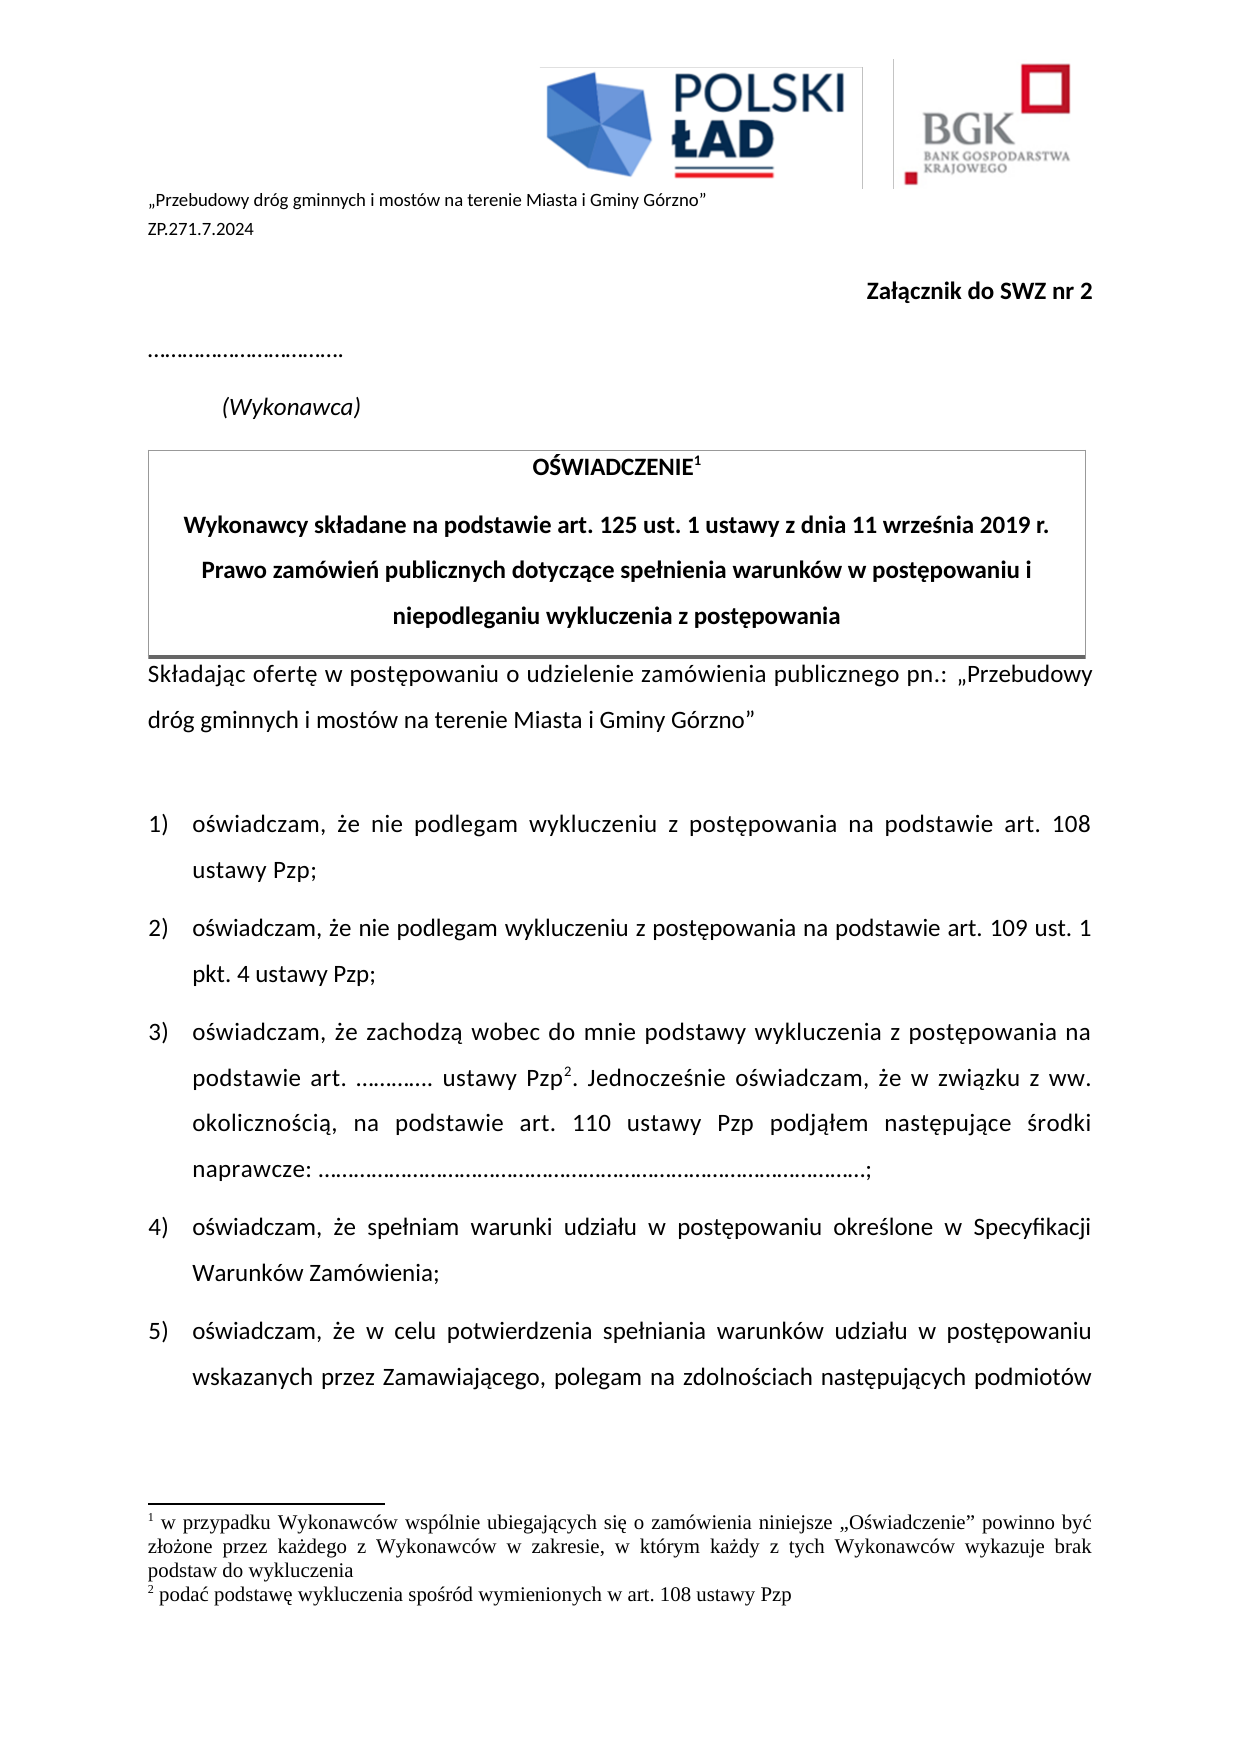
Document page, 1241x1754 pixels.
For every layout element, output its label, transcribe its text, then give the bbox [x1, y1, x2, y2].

text Załącznik do SWZ nr 2 [148, 275, 1093, 305]
list oświadczam, że spełniam warunki udziału w postępowaniu określone w Specyfikacji Warunków Zamówienia; [148, 1211, 1093, 1288]
list oświadczam, że nie podlegam wykluczeniu z postępowania na podstawie art. 109 ust. 1 pkt. 4 ustawy Pzp; [148, 912, 1093, 988]
text (Wykonawca) [148, 391, 1093, 422]
list oświadczam, że zachodzą wobec do mnie podstawy wykluczenia z postępowania na podstawie art. …………. ustawy Pzp. Jednocześnie oświadczam, że w związku z ww. okolicznością, na podstawie art. 110 ustawy Pzp podjąłem następujące środki naprawcze: …………………………………………………………………………………; [148, 1016, 1093, 1184]
text ……………………………. [148, 333, 1093, 364]
text Składając ofertę w postępowaniu o udzielenie zamówienia publicznego pn.: „Przebudowy dróg gminnych i mostów na terenie Miasta i Gminy Górzno” [148, 658, 1093, 735]
table_header OŚWIADCZENIE Wykonawcy składane na podstawie art. 125 ust. 1 ustawy z dnia 11 września 2019 r. Prawo zamówień publicznych dotyczące spełnienia warunków w postępowaniu i niepodleganiu wykluczenia z postępowania [149, 451, 1085, 655]
picture [539, 59, 1093, 189]
list oświadczam, że nie podlegam wykluczeniu z postępowania na podstawie art. 108 ustawy Pzp; [148, 808, 1093, 884]
